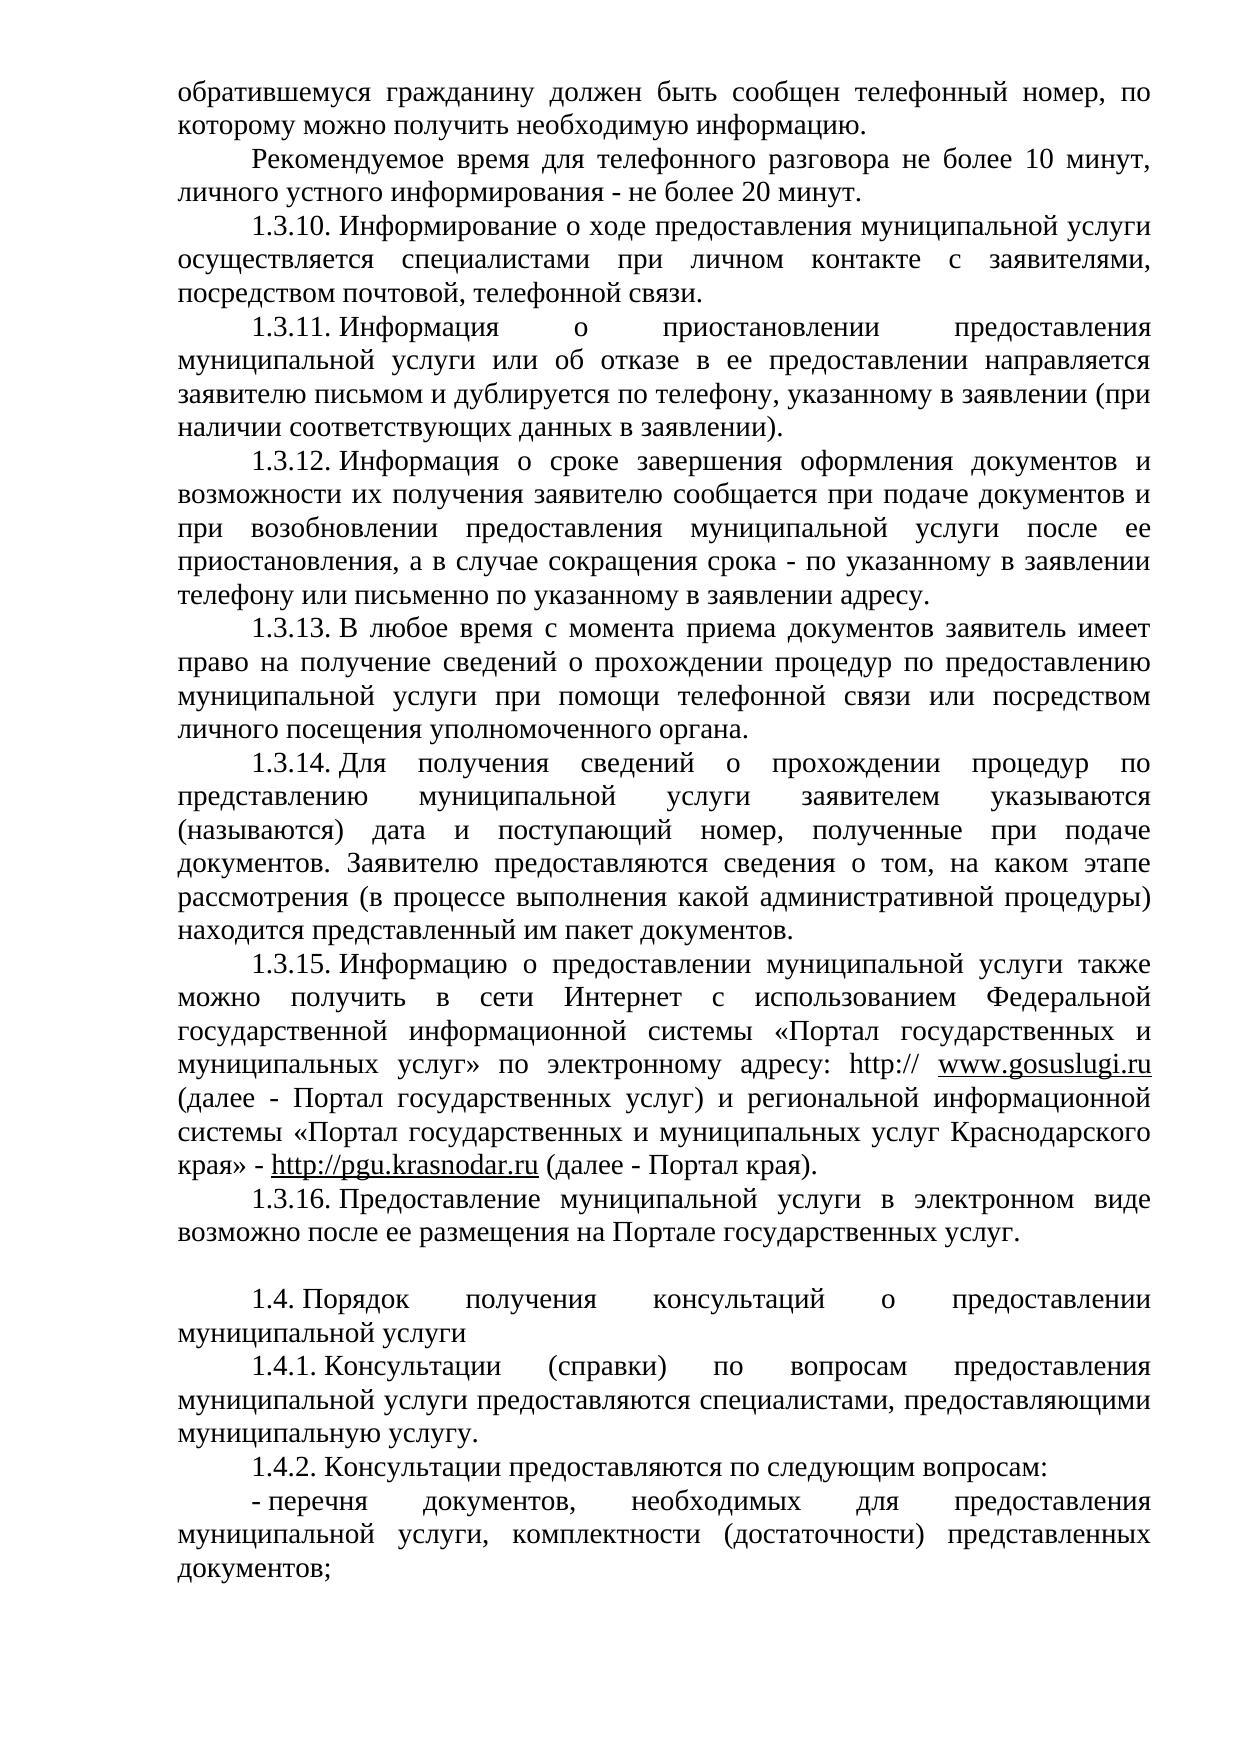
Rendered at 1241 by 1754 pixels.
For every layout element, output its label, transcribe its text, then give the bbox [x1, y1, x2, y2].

text 1.4.1. Консультации (справки) по вопросам предоставления муниципальной услуги предоставляются специалистами, предоставляющими муниципальную услугу. [177, 1348, 1152, 1449]
text 1.3.10. Информирование о ходе предоставления муниципальной услуги осуществляется специалистами при личном контакте с заявителями, посредством почтовой, телефонной связи. [177, 208, 1152, 309]
text - перечня документов, необходимых для предоставления муниципальной услуги, комплектности (достаточности) представленных документов; [177, 1483, 1152, 1583]
text 1.3.16. Предоставление муниципальной услуги в электронном виде возможно после ее размещения на Портале государственных услуг. [177, 1181, 1152, 1248]
text 1.3.15. Информацию о предоставлении муниципальной услуги также можно получить в сети Интернет с использованием Федеральной государственной информационной системы «Портал государственных и муниципальных услуг» по электронному адресу: http:// www.gosuslugi.ru (далее - Портал государственных услуг) и региональной информационной системы «Портал государственных и муниципальных услуг Краснодарского края» - http://pgu.krasnodar.ru (далее - Портал края). [177, 946, 1152, 1181]
text 1.3.14. Для получения сведений о прохождении процедур по представлению муниципальной услуги заявителем указываются (называются) дата и поступающий номер, полученные при подаче документов. Заявителю предоставляются сведения о том, на каком этапе рассмотрения (в процессе выполнения какой административной процедуры) находится представленный им пакет документов. [177, 745, 1152, 946]
text 1.4. Порядок получения консультаций о предоставлении муниципальной услуги [177, 1281, 1152, 1348]
text 1.3.13. В любое время с момента приема документов заявитель имеет право на получение сведений о прохождении процедур по предоставлению муниципальной услуги при помощи телефонной связи или посредством личного посещения уполномоченного органа. [177, 611, 1152, 745]
text Рекомендуемое время для телефонного разговора не более 10 минут, личного устного информирования - не более 20 минут. [177, 141, 1152, 208]
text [177, 74, 1152, 141]
text 1.3.11. Информация о приостановлении предоставления муниципальной услуги или об отказе в ее предоставлении направляется заявителю письмом и дублируется по телефону, указанному в заявлении (при наличии соответствующих данных в заявлении). [177, 309, 1152, 443]
text 1.3.12. Информация о сроке завершения оформления документов и возможности их получения заявителю сообщается при подаче документов и при возобновлении предоставления муниципальной услуги после ее приостановления, а в случае сокращения срока - по указанному в заявлении телефону или письменно по указанному в заявлении адресу. [177, 443, 1152, 611]
text 1.4.2. Консультации предоставляются по следующим вопросам: [177, 1449, 1152, 1483]
